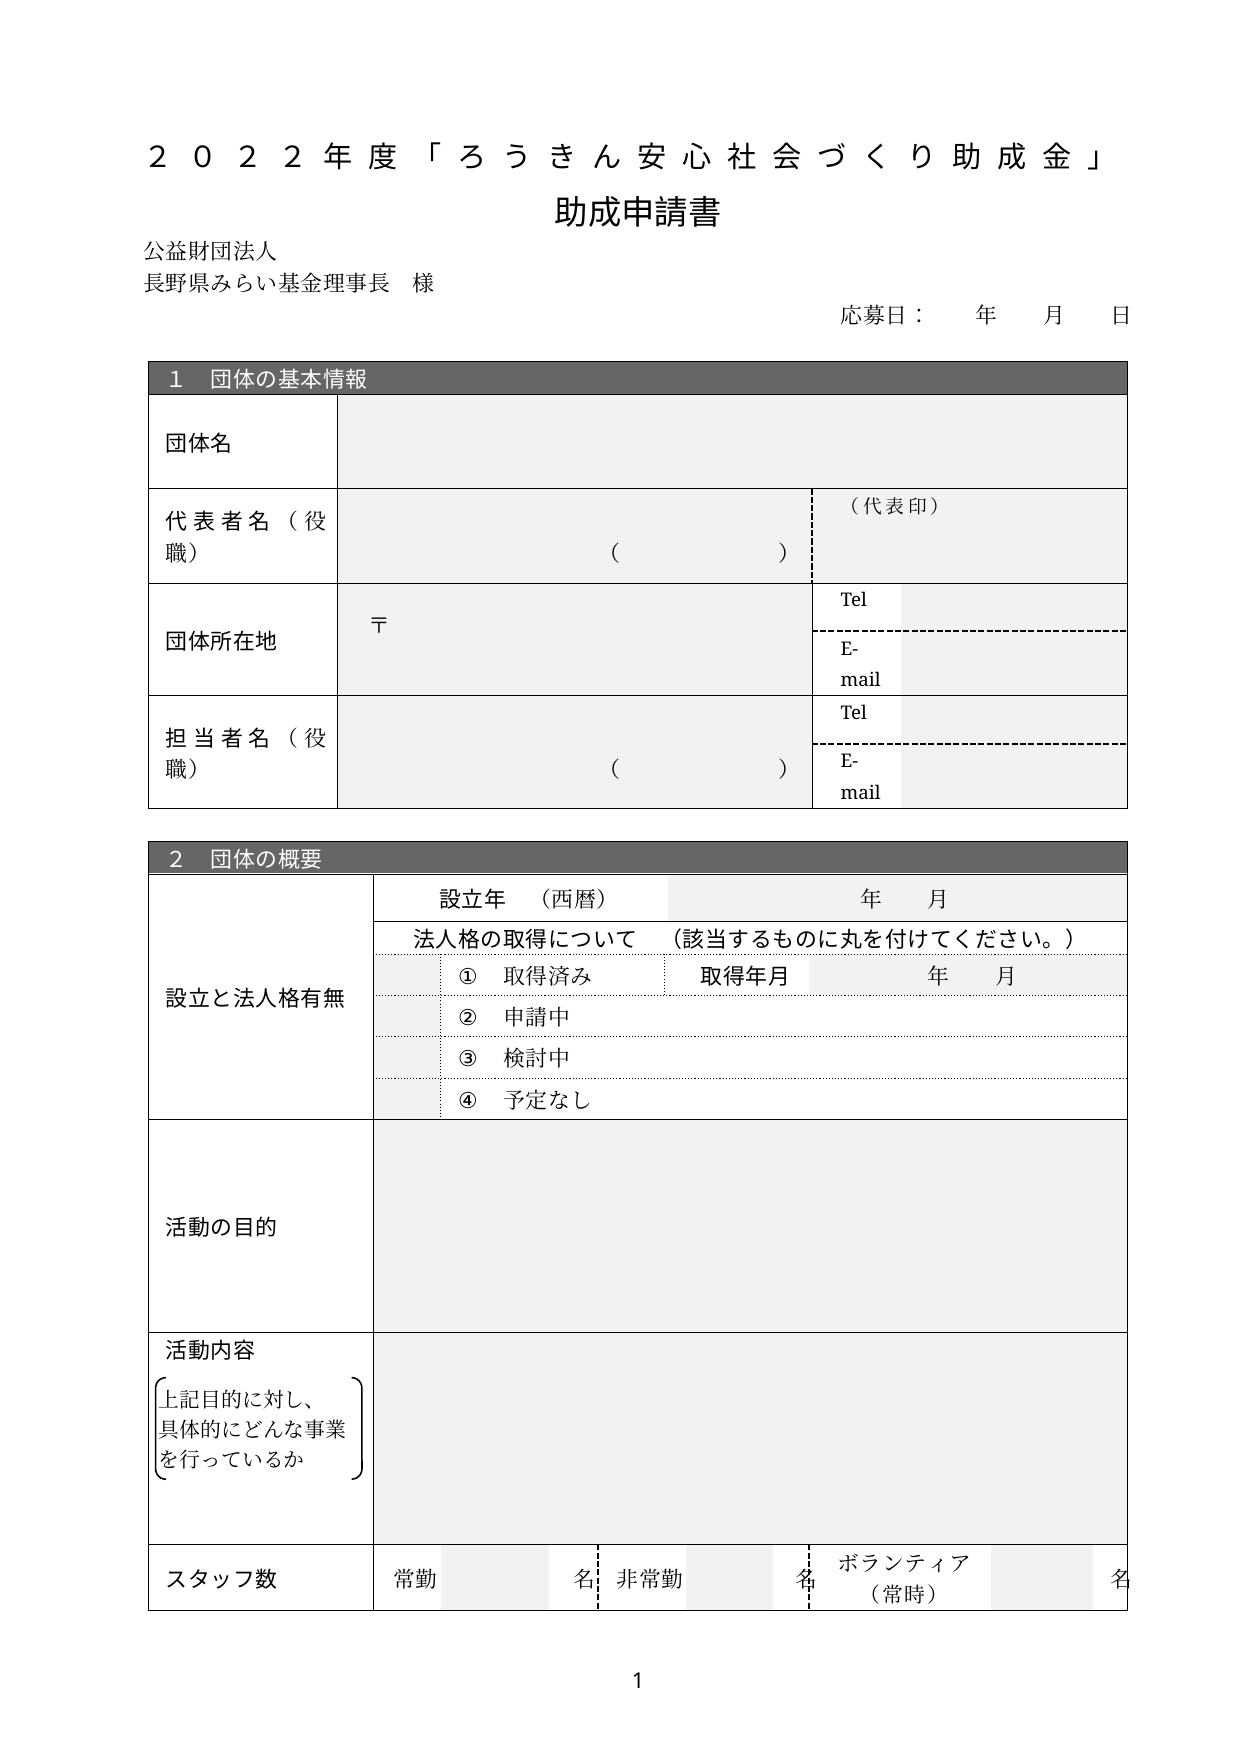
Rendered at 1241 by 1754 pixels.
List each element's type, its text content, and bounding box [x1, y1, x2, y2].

table_cell [901, 743, 1127, 808]
text 長野県みらい基金理事長 様 [143, 266, 1133, 298]
table_cell 活動内容 [149, 1333, 373, 1544]
table_cell 年 月 [809, 954, 1127, 995]
table_cell [374, 954, 441, 995]
table_cell [991, 1545, 1093, 1610]
table_header １ 団体の基本情報 [149, 362, 1127, 394]
table_cell [686, 1545, 773, 1610]
table_cell 〒 [338, 584, 812, 695]
table_cell 常勤 [374, 1545, 441, 1610]
text 公益財団法人 [143, 234, 1133, 266]
table_cell [901, 584, 1127, 630]
table_cell Tel [813, 584, 901, 630]
table_cell 名 [773, 1545, 808, 1610]
table_cell 年 月 [668, 875, 1127, 921]
table_cell 取得年月 [665, 954, 808, 995]
table_cell E-mail [813, 630, 901, 695]
table_cell [441, 1545, 549, 1610]
table_header ２ 団体の概要 [149, 842, 1127, 873]
table_cell ① 取得済み [441, 954, 664, 995]
table_cell 法人格の取得について （該当するものに丸を付けてください。） [374, 922, 1127, 953]
table_cell [901, 696, 1127, 743]
table_cell [374, 995, 441, 1036]
table_cell [374, 1120, 1127, 1332]
table_cell [374, 1333, 1127, 1544]
table_cell 設立年 （西暦） [374, 875, 668, 921]
table_cell （ ） [338, 696, 812, 808]
table_cell 設立と法人格有無 [149, 875, 373, 1119]
table_cell ボランティア （常時） [809, 1545, 991, 1610]
table_cell E-mail [813, 743, 901, 808]
table_cell （ ） [338, 489, 812, 583]
table_cell [901, 630, 1127, 695]
text ２０２２年度「ろうきん安心社会づくり助成金」 [143, 123, 1133, 186]
table_cell 名 [550, 1545, 598, 1610]
table_cell ③ 検討中 [441, 1036, 1127, 1078]
table_cell （代表印） [812, 489, 1127, 583]
table_cell 代表者名（役職） [149, 489, 337, 583]
text 応募日： 年 月 日 [143, 298, 1133, 329]
table_cell 非常勤 [598, 1545, 686, 1610]
table_cell [374, 1078, 441, 1119]
table_cell [374, 1036, 441, 1078]
table_cell ④ 予定なし [441, 1078, 1127, 1119]
table_cell Tel [813, 696, 901, 743]
table_cell 団体名 [149, 395, 337, 488]
table_cell [338, 395, 1127, 488]
table_cell スタッフ数 [149, 1545, 373, 1610]
table_cell 団体所在地 [149, 584, 337, 695]
table_cell 担当者名（役職） [149, 696, 337, 808]
table_cell ② 申請中 [441, 995, 1127, 1036]
table_cell 活動の目的 [149, 1120, 373, 1332]
table_cell 名 [1093, 1545, 1127, 1610]
text 助成申請書 [143, 186, 1133, 234]
